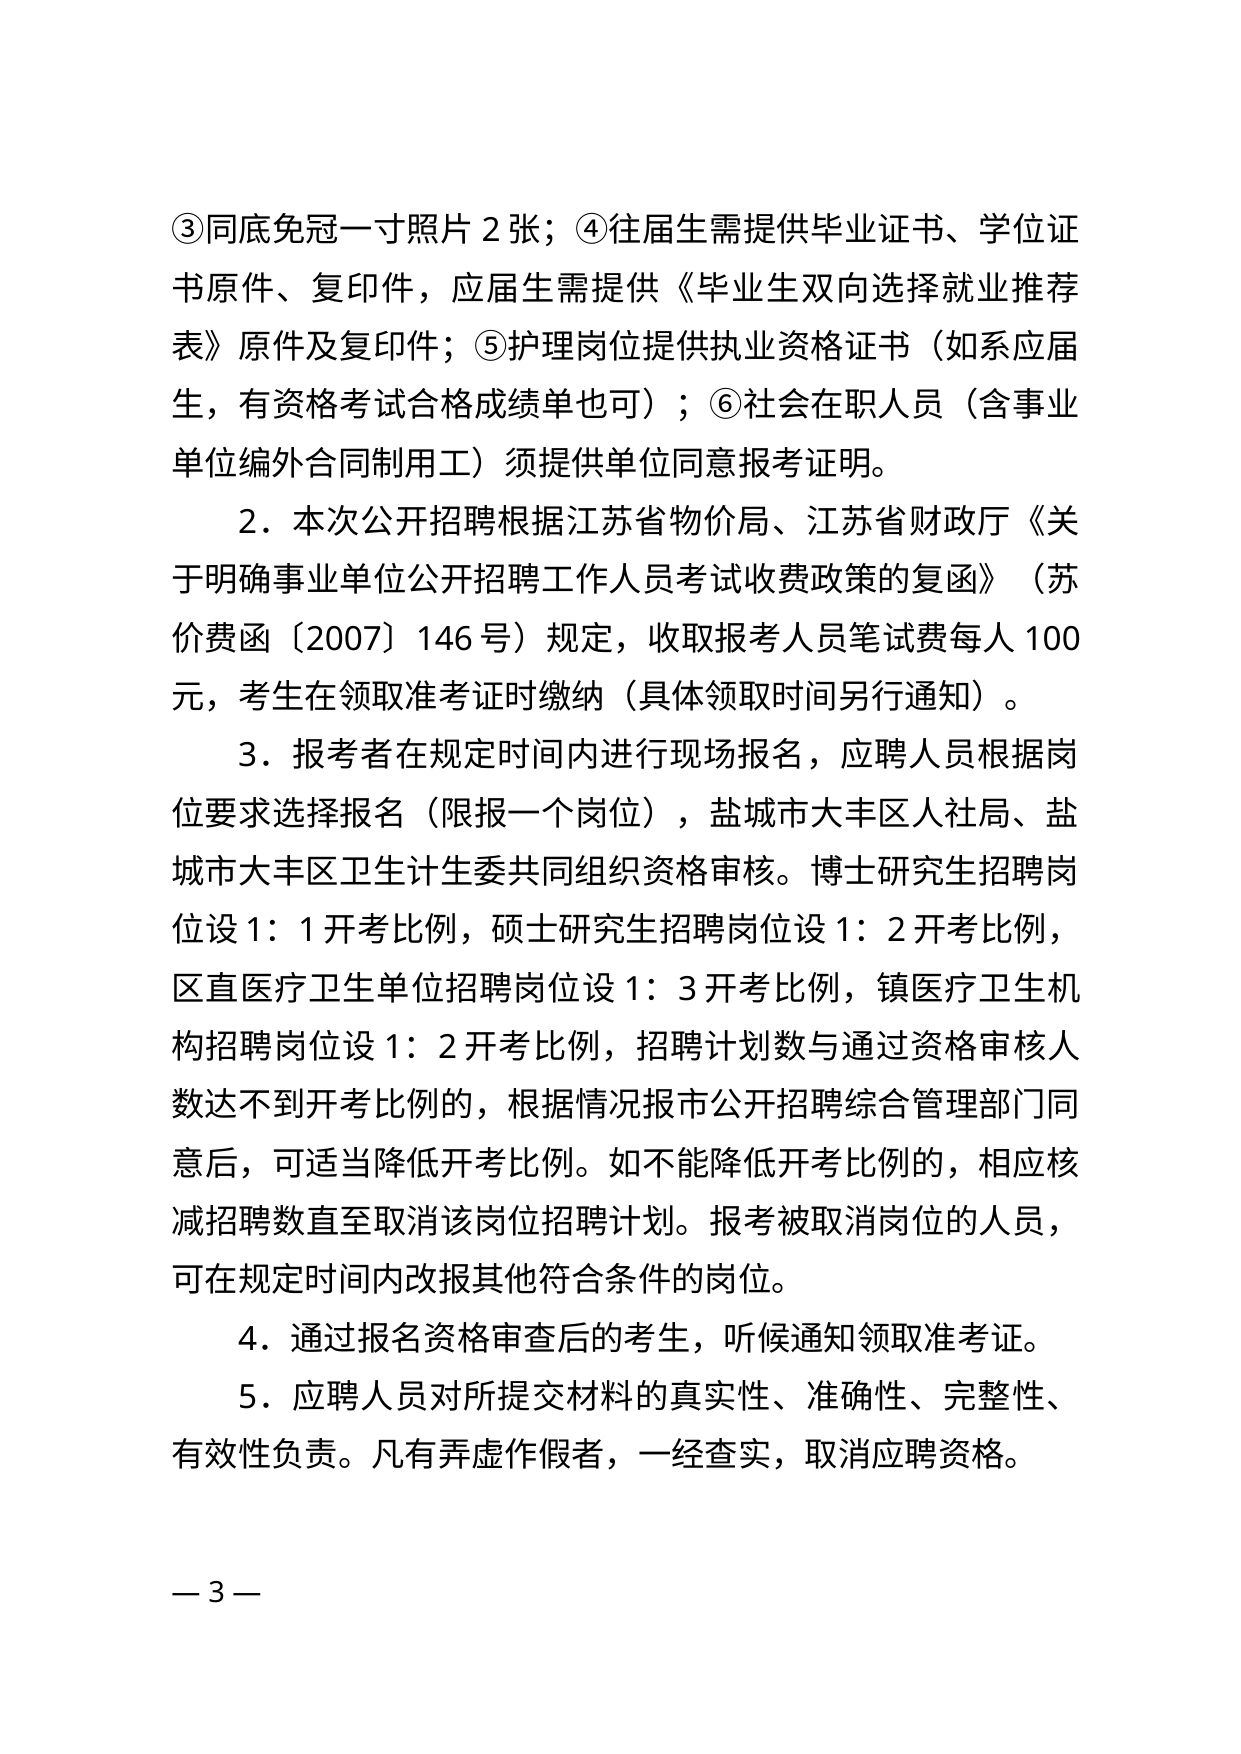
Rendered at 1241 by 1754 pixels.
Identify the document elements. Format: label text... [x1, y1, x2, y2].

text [171, 195, 1081, 487]
text 2．本次公开招聘根据江苏省物价局、江苏省财政厅《关于明确事业单位公开招聘工作人员考试收费政策的复函》（苏价费函〔2007〕146号）规定，收取报考人员笔试费每人100元，考生在领取准考证时缴纳（具体领取时间另行通知）。 [171, 487, 1081, 720]
text 3．报考者在规定时间内进行现场报名，应聘人员根据岗位要求选择报名（限报一个岗位），盐城市大丰区人社局、盐城市大丰区卫生计生委共同组织资格审核。博士研究生招聘岗位设1：1开考比例，硕士研究生招聘岗位设1：2开考比例，区直医疗卫生单位招聘岗位设1：3开考比例，镇医疗卫生机构招聘岗位设1：2开考比例，招聘计划数与通过资格审核人数达不到开考比例的，根据情况报市公开招聘综合管理部门同意后，可适当降低开考比例。如不能降低开考比例的，相应核减招聘数直至取消该岗位招聘计划。报考被取消岗位的人员，可在规定时间内改报其他符合条件的岗位。 [171, 720, 1081, 1303]
text 4．通过报名资格审查后的考生，听候通知领取准考证。 [171, 1303, 1081, 1362]
text 5．应聘人员对所提交材料的真实性、准确性、完整性、有效性负责。凡有弄虚作假者，一经查实，取消应聘资格。 [171, 1362, 1081, 1478]
